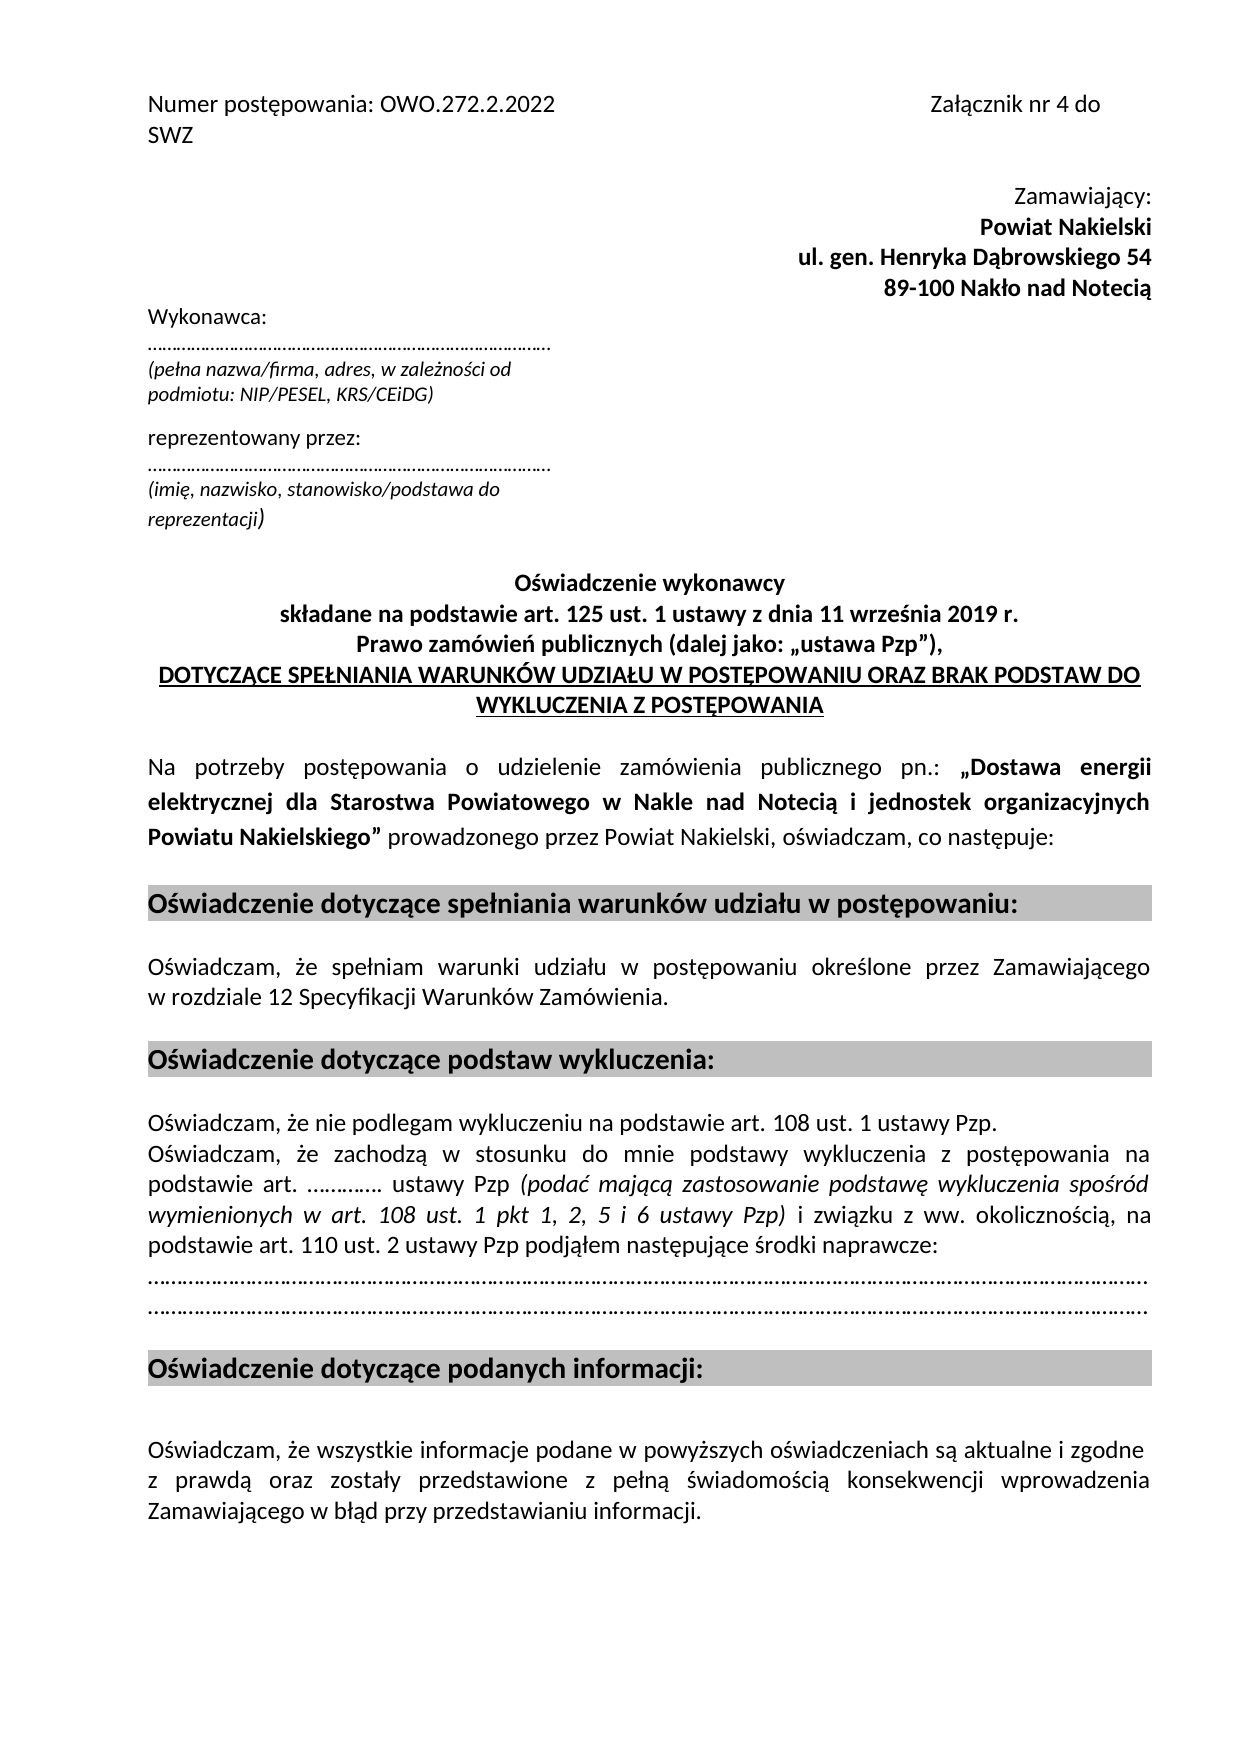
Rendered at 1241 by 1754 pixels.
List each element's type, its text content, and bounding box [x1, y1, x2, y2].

text reprezentowany przez: [148, 423, 1152, 451]
text (pełna nazwa/firma, adres, w zależności od podmiotu: NIP/PESEL, KRS/CEiDG) [148, 356, 532, 407]
text Wykonawca: [148, 302, 1152, 330]
text (imię, nazwisko, stanowisko/podstawa do reprezentacji) [148, 477, 532, 533]
text ul. gen. Henryka Dąbrowskiego 54 [148, 241, 1152, 272]
text Oświadczenie wykonawcy [148, 568, 1152, 598]
text Powiat Nakielski [148, 211, 1152, 241]
text ………………………………………………………………………… [148, 330, 1152, 356]
text składane na podstawie art. 125 ust. 1 ustawy z dnia 11 września 2019 r. [148, 598, 1152, 629]
text Oświadczenie dotyczące spełniania warunków udziału w postępowaniu: [148, 885, 1152, 921]
text 89-100 Nakło nad Notecią [148, 272, 1152, 302]
text Zamawiający: [886, 180, 1152, 211]
text Oświadczenie dotyczące podstaw wykluczenia: [148, 1041, 1152, 1077]
text Oświadczam, że nie podlegam wykluczeniu na podstawie art. 108 ust. 1 ustawy Pzp. [148, 1107, 1152, 1138]
text ………………………………………………………………………… [148, 451, 1152, 477]
text Oświadczam, że spełniam warunki udziału w postępowaniu określone przez Zamawiającego w rozdziale 12 Specyfikacji Warunków Zamówienia. [148, 951, 1152, 1012]
text …………………………………………………………………………………………………………………………………………………………………………………………………………………………………………………………………………………………………………………… [148, 1260, 1152, 1321]
text Oświadczam, że wszystkie informacje podane w powyższych oświadczeniach są aktualne i zgodne z prawdą oraz zostały przedstawione z pełną świadomością konsekwencji wprowadzenia Zamawiającego w błąd przy przedstawianiu informacji. [148, 1434, 1152, 1526]
text DOTYCZĄCE SPEŁNIANIA WARUNKÓW UDZIAŁU W POSTĘPOWANIU ORAZ BRAK PODSTAW DO WYKLUCZENIA Z POSTĘPOWANIA [148, 659, 1152, 720]
text Prawo zamówień publicznych (dalej jako: „ustawa Pzp”), [148, 629, 1152, 659]
text Oświadczenie dotyczące podanych informacji: [148, 1350, 1152, 1386]
text Na potrzeby postępowania o udzielenie zamówienia publicznego pn.: „Dostawa energii elektrycznej dla Starostwa Powiatowego w Nakle nad Notecią i jednostek organizacyjnych Powiatu Nakielskiego” prowadzonego przez Powiat Nakielski, oświadczam, co następuje: [148, 751, 1152, 851]
text Oświadczam, że zachodzą w stosunku do mnie podstawy wykluczenia z postępowania na podstawie art. …………. ustawy Pzp (podać mającą zastosowanie podstawę wykluczenia spośród wymienionych w art. 108 ust. 1 pkt 1, 2, 5 i 6 ustawy Pzp) i związku z ww. okolicznością, na podstawie art. 110 ust. 2 ustawy Pzp podjąłem następujące środki naprawcze: [148, 1138, 1152, 1260]
text Numer postępowania: OWO.272.2.2022 Załącznik nr 4 do SWZ [148, 89, 1152, 150]
